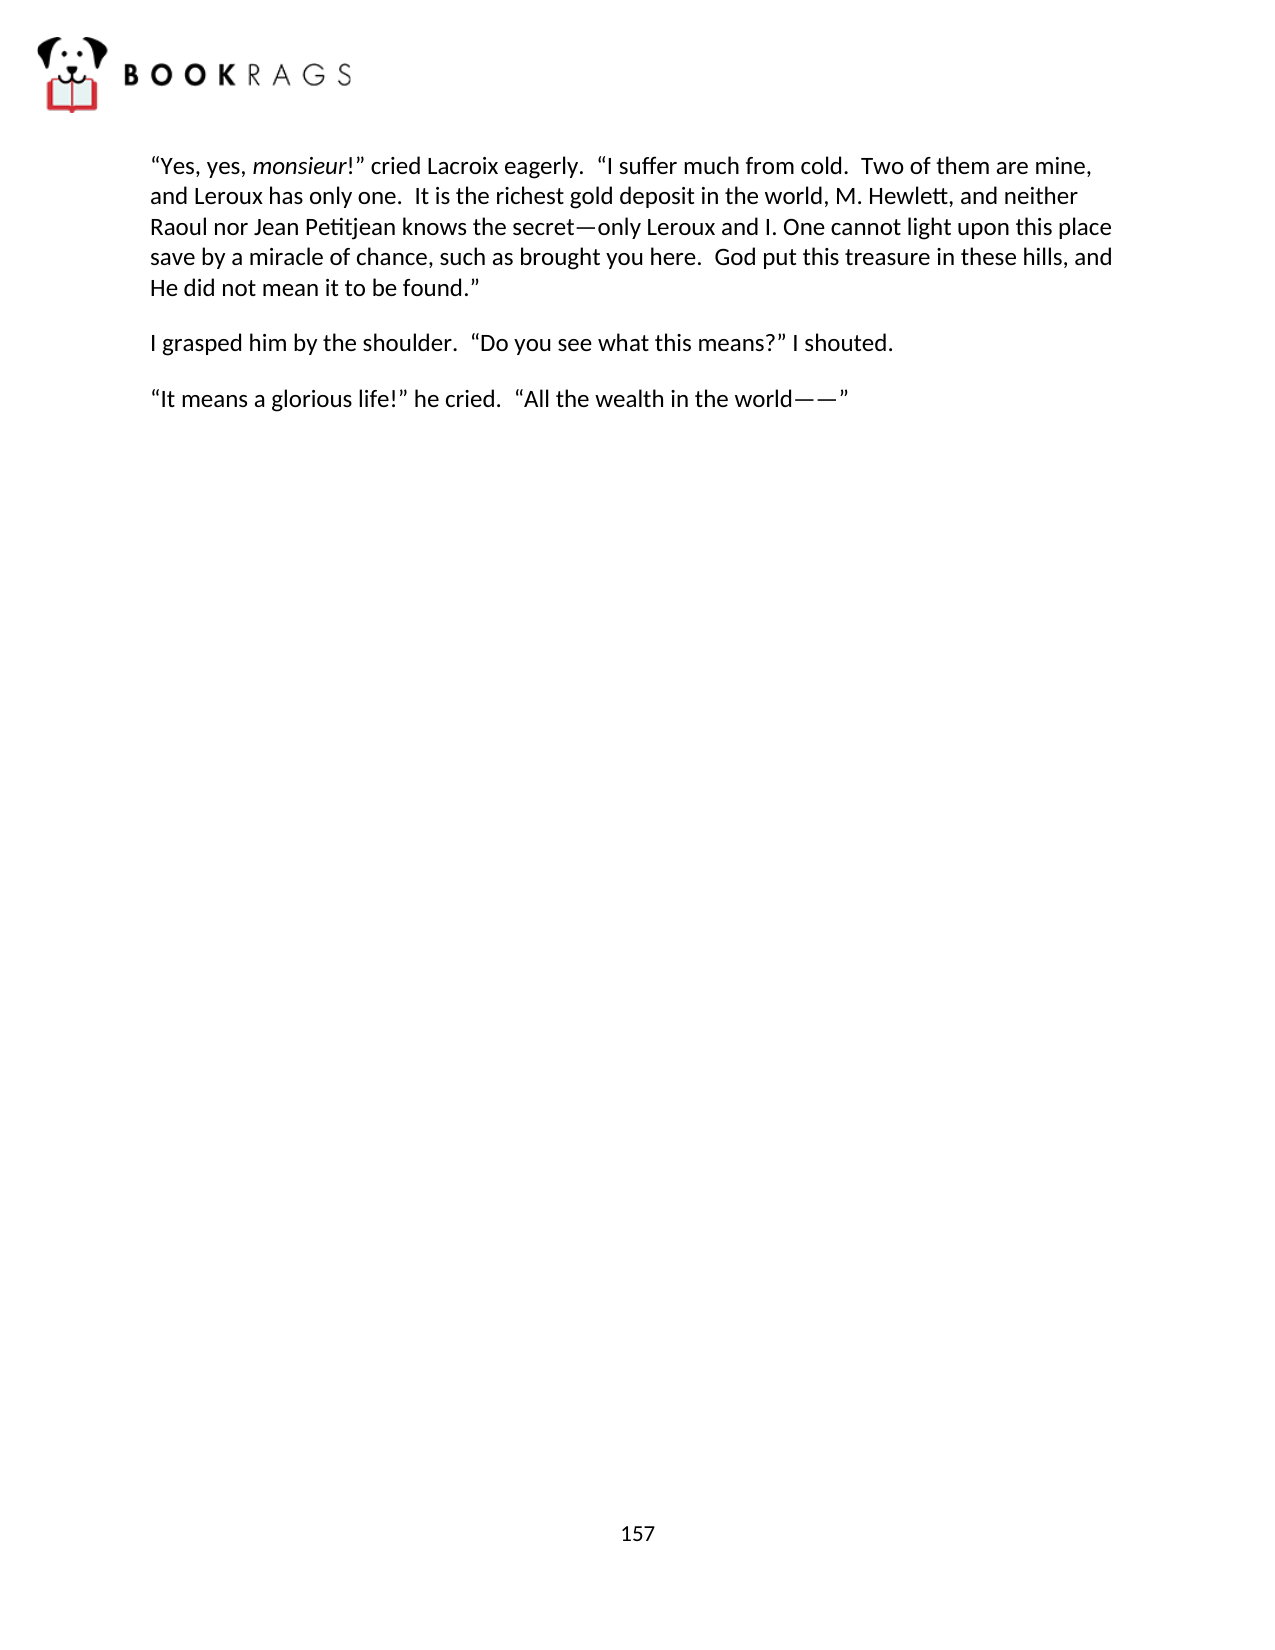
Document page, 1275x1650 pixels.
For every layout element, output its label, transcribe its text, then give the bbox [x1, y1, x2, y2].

text I grasped him by the shoulder. “Do you see what this means?” I shouted. [150, 328, 1125, 358]
picture [37, 37, 351, 113]
text “It means a glorious life!” he cried. “All the wealth in the world——­” [150, 383, 1125, 414]
text “Yes, yes, monsieur!” cried Lacroix eagerly. “I suffer much from cold. Two of them are mine, and Leroux has only one. It is the richest gold deposit in the world, M. Hewlett, and neither Raoul nor Jean Petitjean knows the secret—­only Leroux and I. One cannot light upon this place save by a miracle of chance, such as brought you here. God put this treasure in these hills, and He did not mean it to be found.” [150, 150, 1125, 303]
